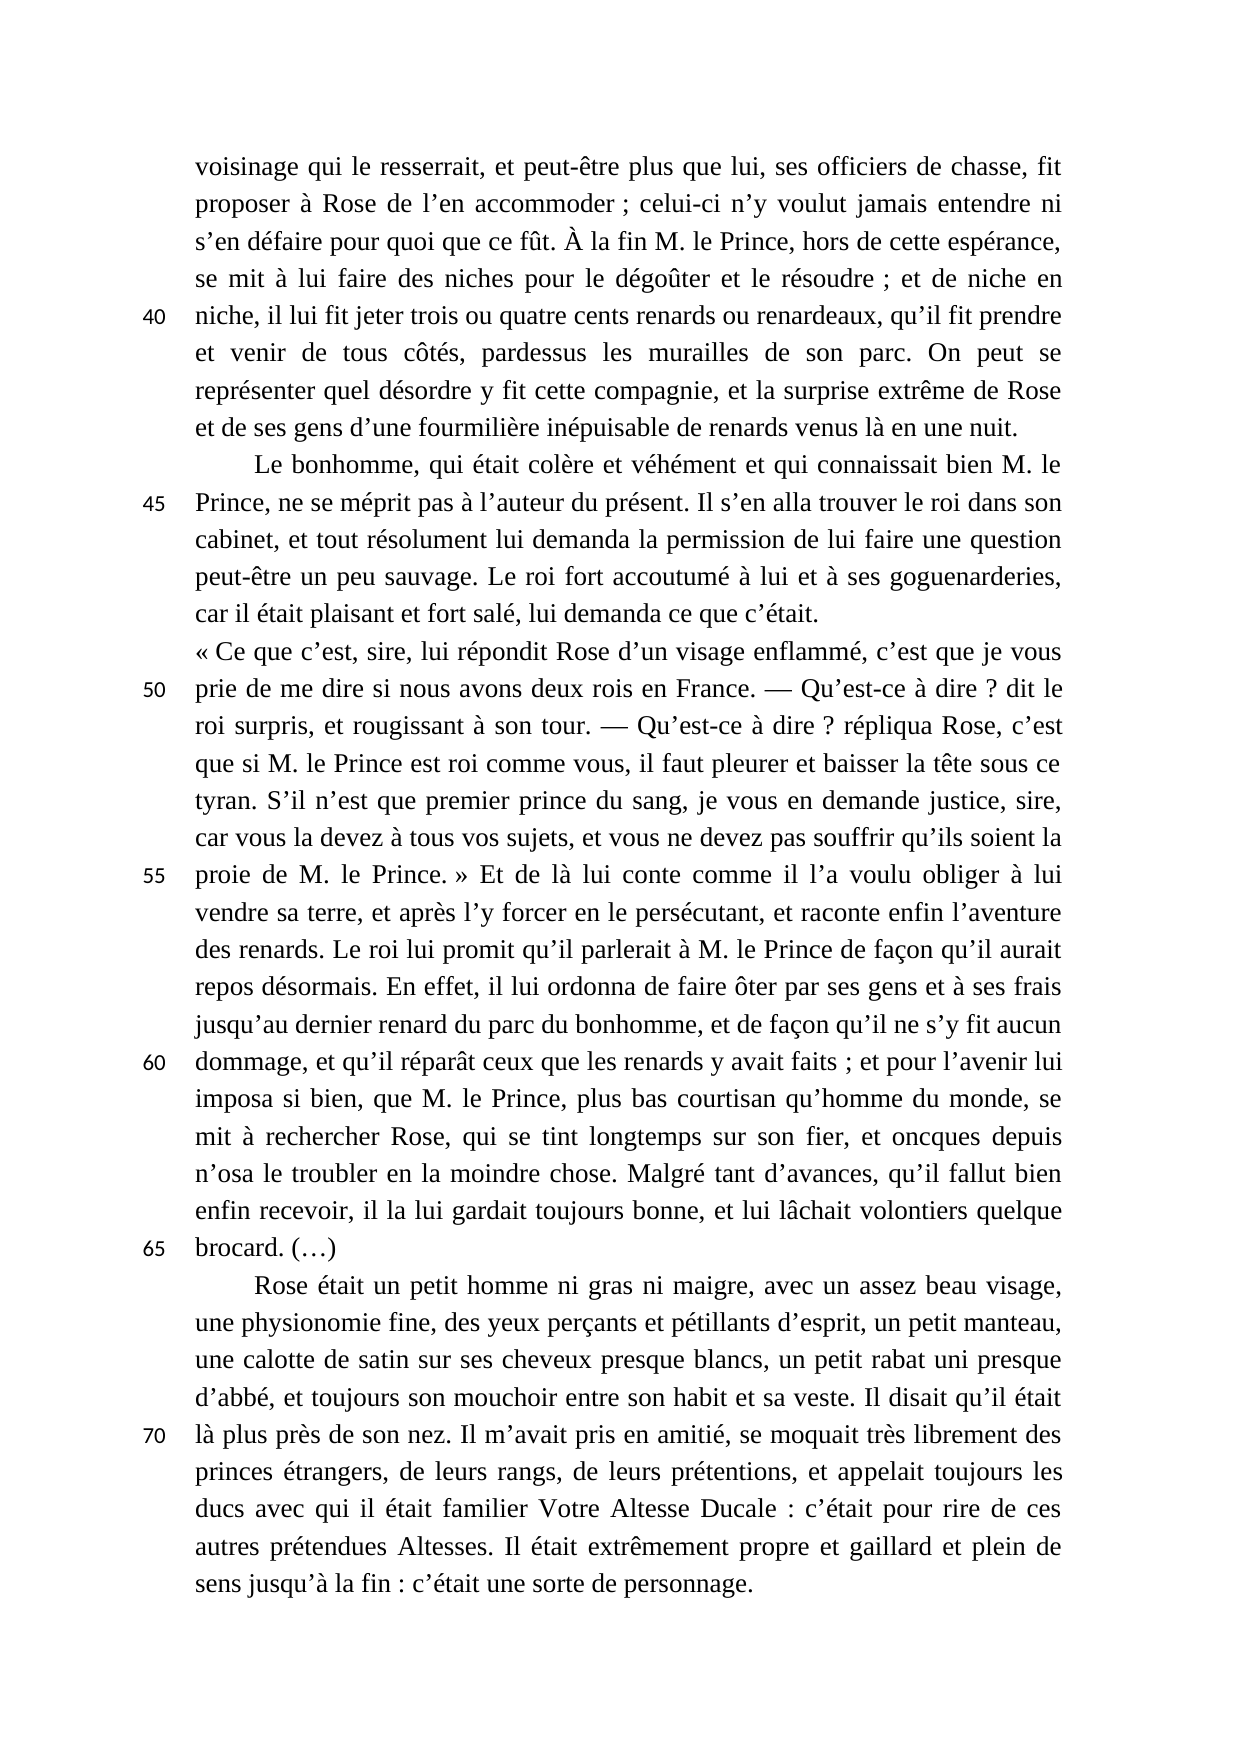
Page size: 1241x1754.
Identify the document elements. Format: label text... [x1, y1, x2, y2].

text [195, 150, 1063, 442]
text Le bonhomme, qui était colère et véhément et qui connaissait bien M. le Prince, ne se méprit pas à l’auteur du présent. Il s’en alla trouver le roi dans son cabinet, et tout résolument lui demanda la permission de lui faire une question peut-être un peu sauvage. Le roi fort accoutumé à lui et à ses goguenarderies, car il était plaisant et fort salé, lui demanda ce que c’était. [195, 448, 1063, 629]
text « Ce que c’est, sire, lui répondit Rose d’un visage enflammé, c’est que je vous prie de me dire si nous avons deux rois en France. — Qu’est-ce à dire ? dit le roi surpris, et rougissant à son tour. — Qu’est-ce à dire ? répliqua Rose, c’est que si M. le Prince est roi comme vous, il faut pleurer et baisser la tête sous ce tyran. S’il n’est que premier prince du sang, je vous en demande justice, sire, car vous la devez à tous vos sujets, et vous ne devez pas souffrir qu’ils soient la proie de M. le Prince. » Et de là lui conte comme il l’a voulu obliger à lui vendre sa terre, et après l’y forcer en le persécutant, et raconte enfin l’aventure des renards. Le roi lui promit qu’il parlerait à M. le Prince de façon qu’il aurait repos désormais. En effet, il lui ordonna de faire ôter par ses gens et à ses frais jusqu’au dernier renard du parc du bonhomme, et de façon qu’il ne s’y fit aucun dommage, et qu’il réparât ceux que les renards y avait faits ; et pour l’avenir lui imposa si bien, que M. le Prince, plus bas courtisan qu’homme du monde, se mit à rechercher Rose, qui se tint longtemps sur son fier, et oncques depuis n’osa le troubler en la moindre chose. Malgré tant d’avances, qu’il fallut bien enfin recevoir, il la lui gardait toujours bonne, et lui lâchait volontiers quelque brocard. (…) [195, 635, 1063, 1263]
text Rose était un petit homme ni gras ni maigre, avec un assez beau visage, une physionomie fine, des yeux perçants et pétillants d’esprit, un petit manteau, une calotte de satin sur ses cheveux presque blancs, un petit rabat uni presque d’abbé, et toujours son mouchoir entre son habit et sa veste. Il disait qu’il était là plus près de son nez. Il m’avait pris en amitié, se moquait très librement des princes étrangers, de leurs rangs, de leurs prétentions, et appelait toujours les ducs avec qui il était familier Votre Altesse Ducale : c’était pour rire de ces autres prétendues Altesses. Il était extrêmement propre et gaillard et plein de sens jusqu’à la fin : c’était une sorte de personnage. [195, 1269, 1063, 1598]
